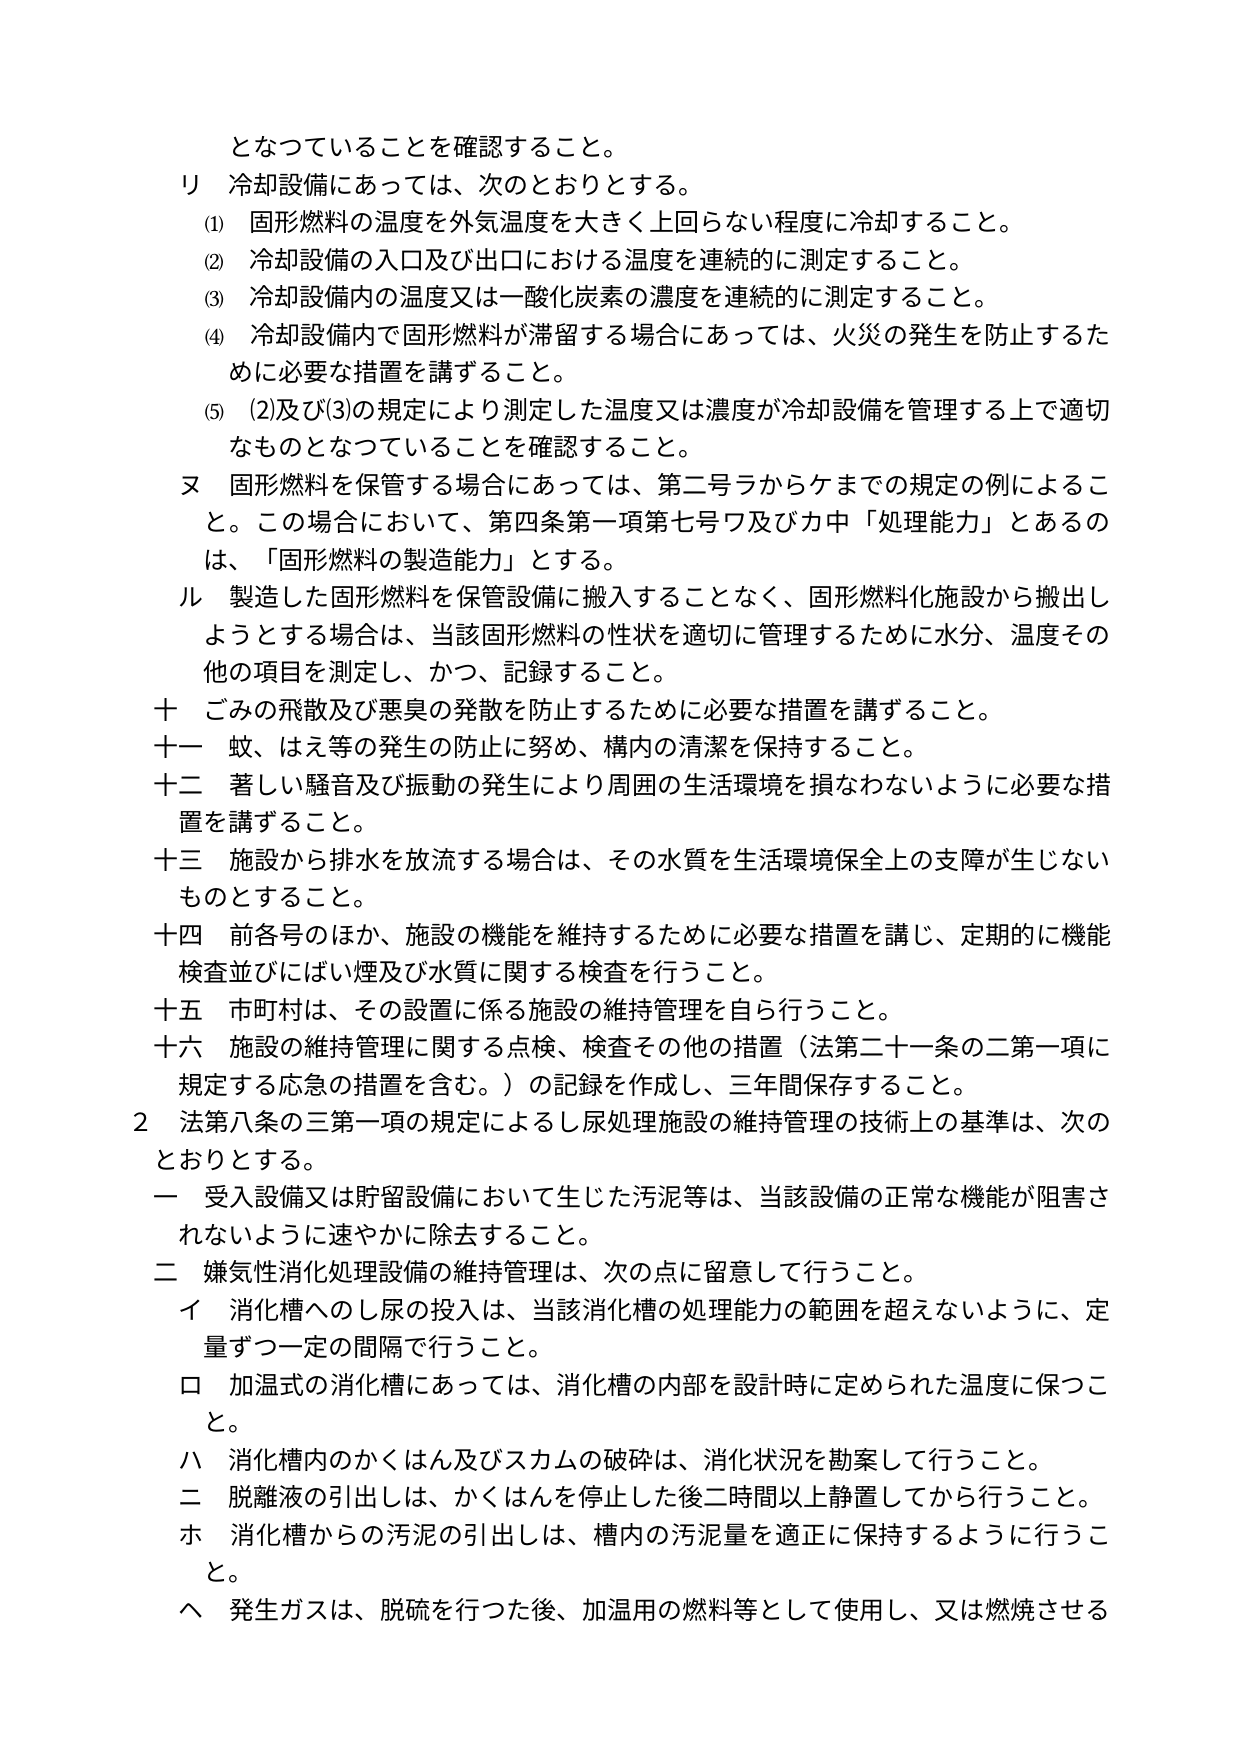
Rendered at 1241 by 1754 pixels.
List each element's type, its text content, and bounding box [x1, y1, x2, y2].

table_cell 二 嫌気性消化処理設備の維持管理は、次の点に留意して行うこと。 [118, 1252, 1122, 1289]
table_cell ２ 法第八条の三第一項の規定によるし尿処理施設の維持管理の技術上の基準は、次のとおりとする。 [118, 1102, 1122, 1177]
table_cell ホ 消化槽からの汚泥の引出しは、槽内の汚泥量を適正に保持するように行うこと。 [118, 1515, 1122, 1589]
table_cell ⑴ 固形燃料の温度を外気温度を大きく上回らない程度に冷却すること。 [118, 202, 1122, 239]
table_cell ⑶ 冷却設備内の温度又は一酸化炭素の濃度を連続的に測定すること。 [118, 277, 1122, 314]
table_cell 十 ごみの飛散及び悪臭の発散を防止するために必要な措置を講ずること。 [118, 690, 1122, 727]
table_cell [118, 1590, 1122, 1627]
table_cell 十五 市町村は、その設置に係る施設の維持管理を自ら行うこと。 [118, 990, 1122, 1027]
table_cell イ 消化槽へのし尿の投入は、当該消化槽の処理能力の範囲を超えないように、定量ずつ一定の間隔で行うこと。 [118, 1290, 1122, 1364]
table_cell 十三 施設から排水を放流する場合は、その水質を生活環境保全上の支障が生じないものとすること。 [118, 840, 1122, 914]
table_cell 十二 著しい騒音及び振動の発生により周囲の生活環境を損なわないように必要な措置を講ずること。 [118, 765, 1122, 839]
table_cell ヌ 固形燃料を保管する場合にあっては、第二号ラからケまでの規定の例によること。この場合において、第四条第一項第七号ワ及びカ中「処理能力」とあるのは、「固形燃料の製造能力」とする。 [118, 465, 1122, 577]
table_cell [118, 127, 1122, 164]
table_cell ニ 脱離液の引出しは、かくはんを停止した後二時間以上静置してから行うこと。 [118, 1477, 1122, 1514]
table_cell 十一 蚊、はえ等の発生の防止に努め、構内の清潔を保持すること。 [118, 727, 1122, 764]
table_cell ル 製造した固形燃料を保管設備に搬入することなく、固形燃料化施設から搬出しようとする場合は、当該固形燃料の性状を適切に管理するために水分、温度その他の項目を測定し、かつ、記録すること。 [118, 577, 1122, 689]
table_cell 十四 前各号のほか、施設の機能を維持するために必要な措置を講じ、定期的に機能検査並びにばい煙及び水質に関する検査を行うこと。 [118, 915, 1122, 989]
table_cell リ 冷却設備にあっては、次のとおりとする。 [118, 165, 1122, 202]
table_cell ⑸ ⑵及び⑶の規定により測定した温度又は濃度が冷却設備を管理する上で適切なものとなつていることを確認すること。 [118, 390, 1122, 464]
table_cell ハ 消化槽内のかくはん及びスカムの破砕は、消化状況を勘案して行うこと。 [118, 1440, 1122, 1477]
table_cell ⑵ 冷却設備の入口及び出口における温度を連続的に測定すること。 [118, 240, 1122, 277]
table_cell ⑷ 冷却設備内で固形燃料が滞留する場合にあっては、火災の発生を防止するために必要な措置を講ずること。 [118, 315, 1122, 389]
table_cell 一 受入設備又は貯留設備において生じた汚泥等は、当該設備の正常な機能が阻害されないように速やかに除去すること。 [118, 1177, 1122, 1252]
table_cell ロ 加温式の消化槽にあっては、消化槽の内部を設計時に定められた温度に保つこと。 [118, 1365, 1122, 1439]
table_cell 十六 施設の維持管理に関する点検、検査その他の措置（法第二十一条の二第一項に規定する応急の措置を含む。）の記録を作成し、三年間保存すること。 [118, 1027, 1122, 1102]
